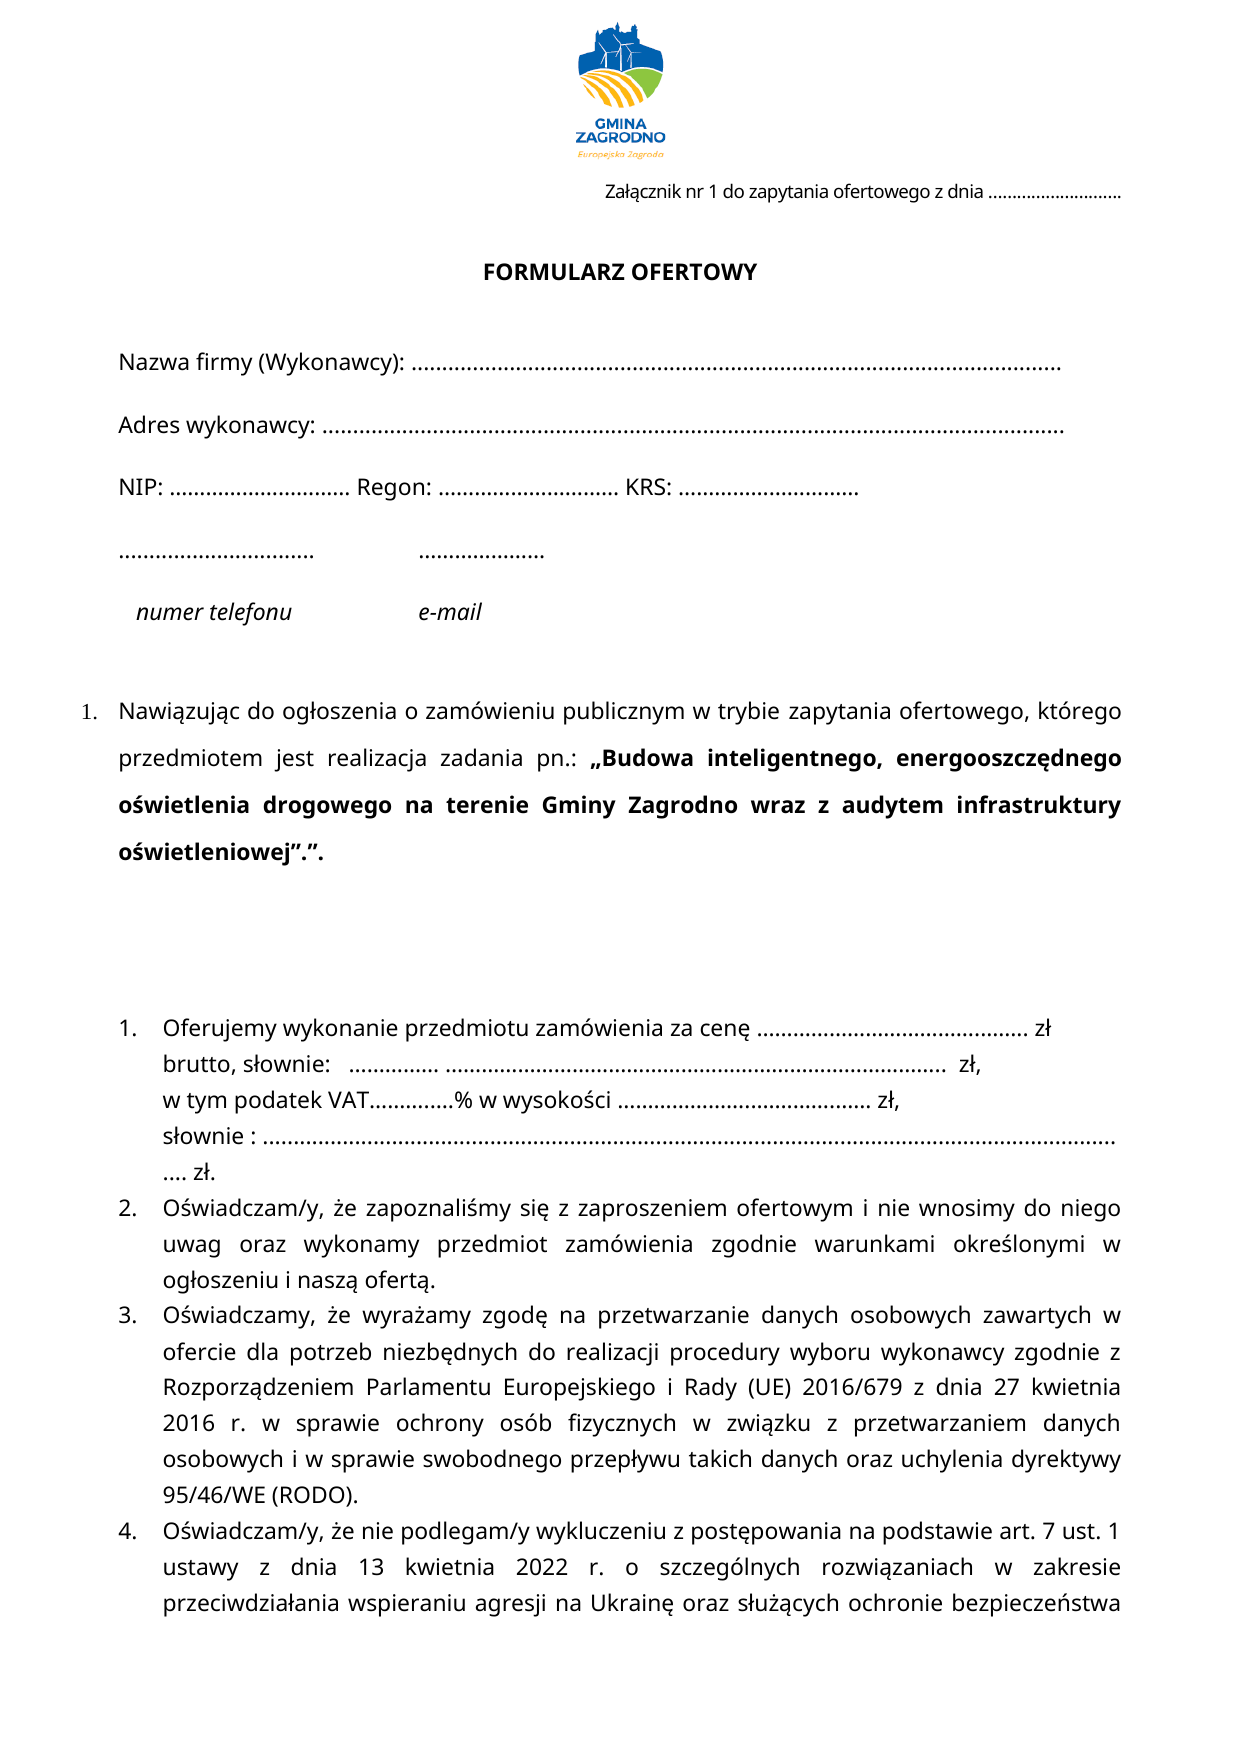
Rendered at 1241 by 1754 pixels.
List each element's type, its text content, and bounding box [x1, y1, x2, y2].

list Oświadczam/y, że zapoznaliśmy się z zaproszeniem ofertowym i nie wnosimy do niego uwag oraz wykonamy przedmiot zamówienia zgodnie warunkami określonymi w ogłoszeniu i naszą ofertą. [118, 1192, 1122, 1295]
list Oświadczamy, że wyrażamy zgodę na przetwarzanie danych osobowych zawartych w ofercie dla potrzeb niezbędnych do realizacji procedury wyboru wykonawcy zgodnie z Rozporządzeniem Parlamentu Europejskiego i Rady (UE) 2016/679 z dnia 27 kwietnia 2016 r. w sprawie ochrony osób fizycznych w związku z przetwarzaniem danych osobowych i w sprawie swobodnego przepływu takich danych oraz uchylenia dyrektywy 95/46/WE (RODO). [118, 1299, 1122, 1510]
text Załącznik nr 1 do zapytania ofertowego z dnia ………………………. [118, 178, 1122, 203]
text ................................ ………………… [118, 534, 1122, 565]
list Nawiązując do ogłoszenia o zamówieniu publicznym w trybie zapytania ofertowego, którego przedmiotem jest realizacja zadania pn.: „Budowa inteligentnego, energooszczędnego oświetlenia drogowego na terenie Gminy Zagrodno wraz z audytem infrastruktury oświetleniowej”.”. [81, 695, 1122, 867]
text Nazwa firmy (Wykonawcy): .......................................................................................................... [118, 346, 1122, 378]
text FORMULARZ OFERTOWY [118, 256, 1122, 287]
text numer telefonu e-mail [118, 596, 1122, 628]
text NIP: ………………………… Regon: ………………………… KRS: ………………………… [118, 471, 1122, 503]
picture [341, 18, 899, 165]
text Adres wykonawcy: ......................................................................................................................... [118, 409, 1122, 440]
list Oferujemy wykonanie przedmiotu zamówienia za cenę ………………………………..……. zł brutto, słownie: …………… ……………………………………………………………………….. zł, w tym podatek VAT………..…% w wysokości …………………..………….…… zł, słownie : ............................................................................................................................................... zł. [118, 1012, 1122, 1187]
